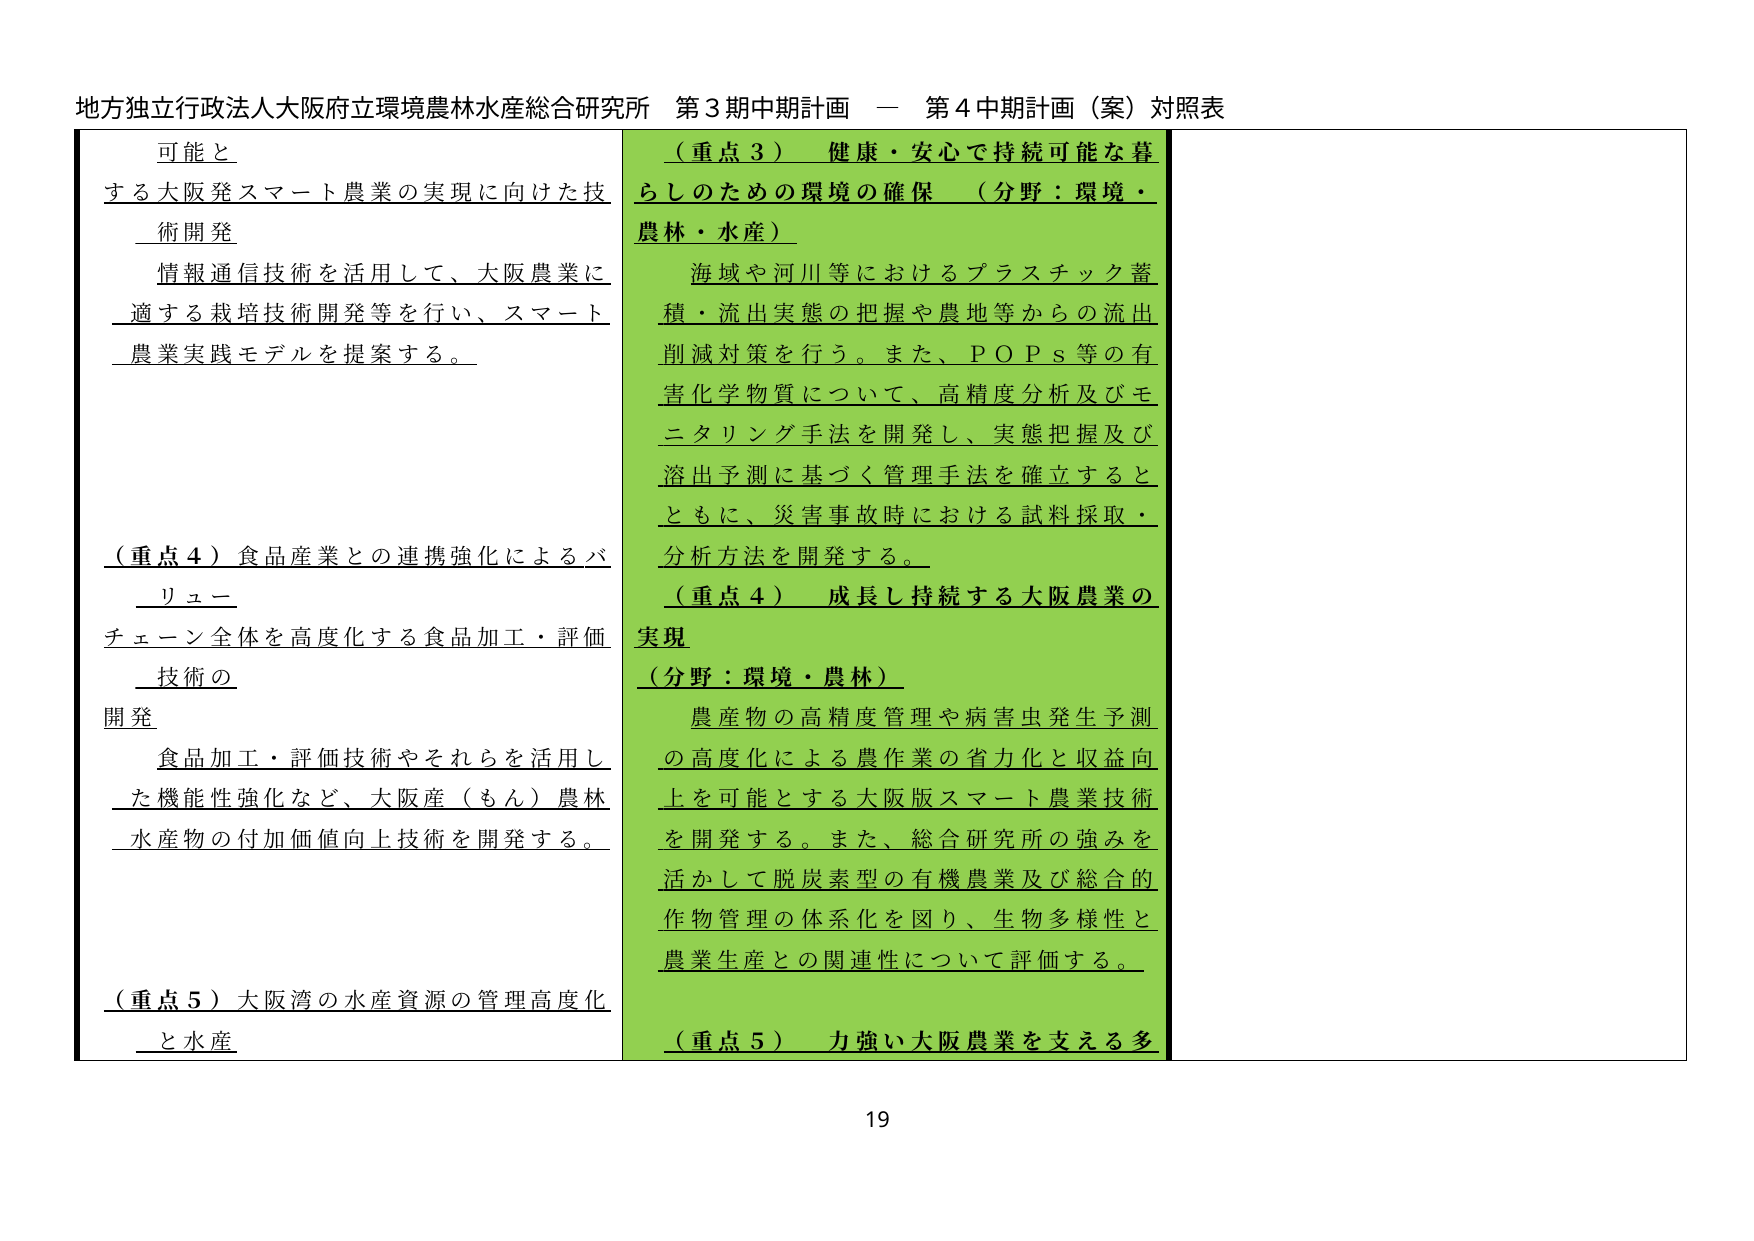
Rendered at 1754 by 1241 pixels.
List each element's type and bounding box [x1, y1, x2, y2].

table_cell [1172, 130, 1686, 1060]
table_cell [623, 130, 1166, 1060]
table_cell [80, 130, 622, 1060]
